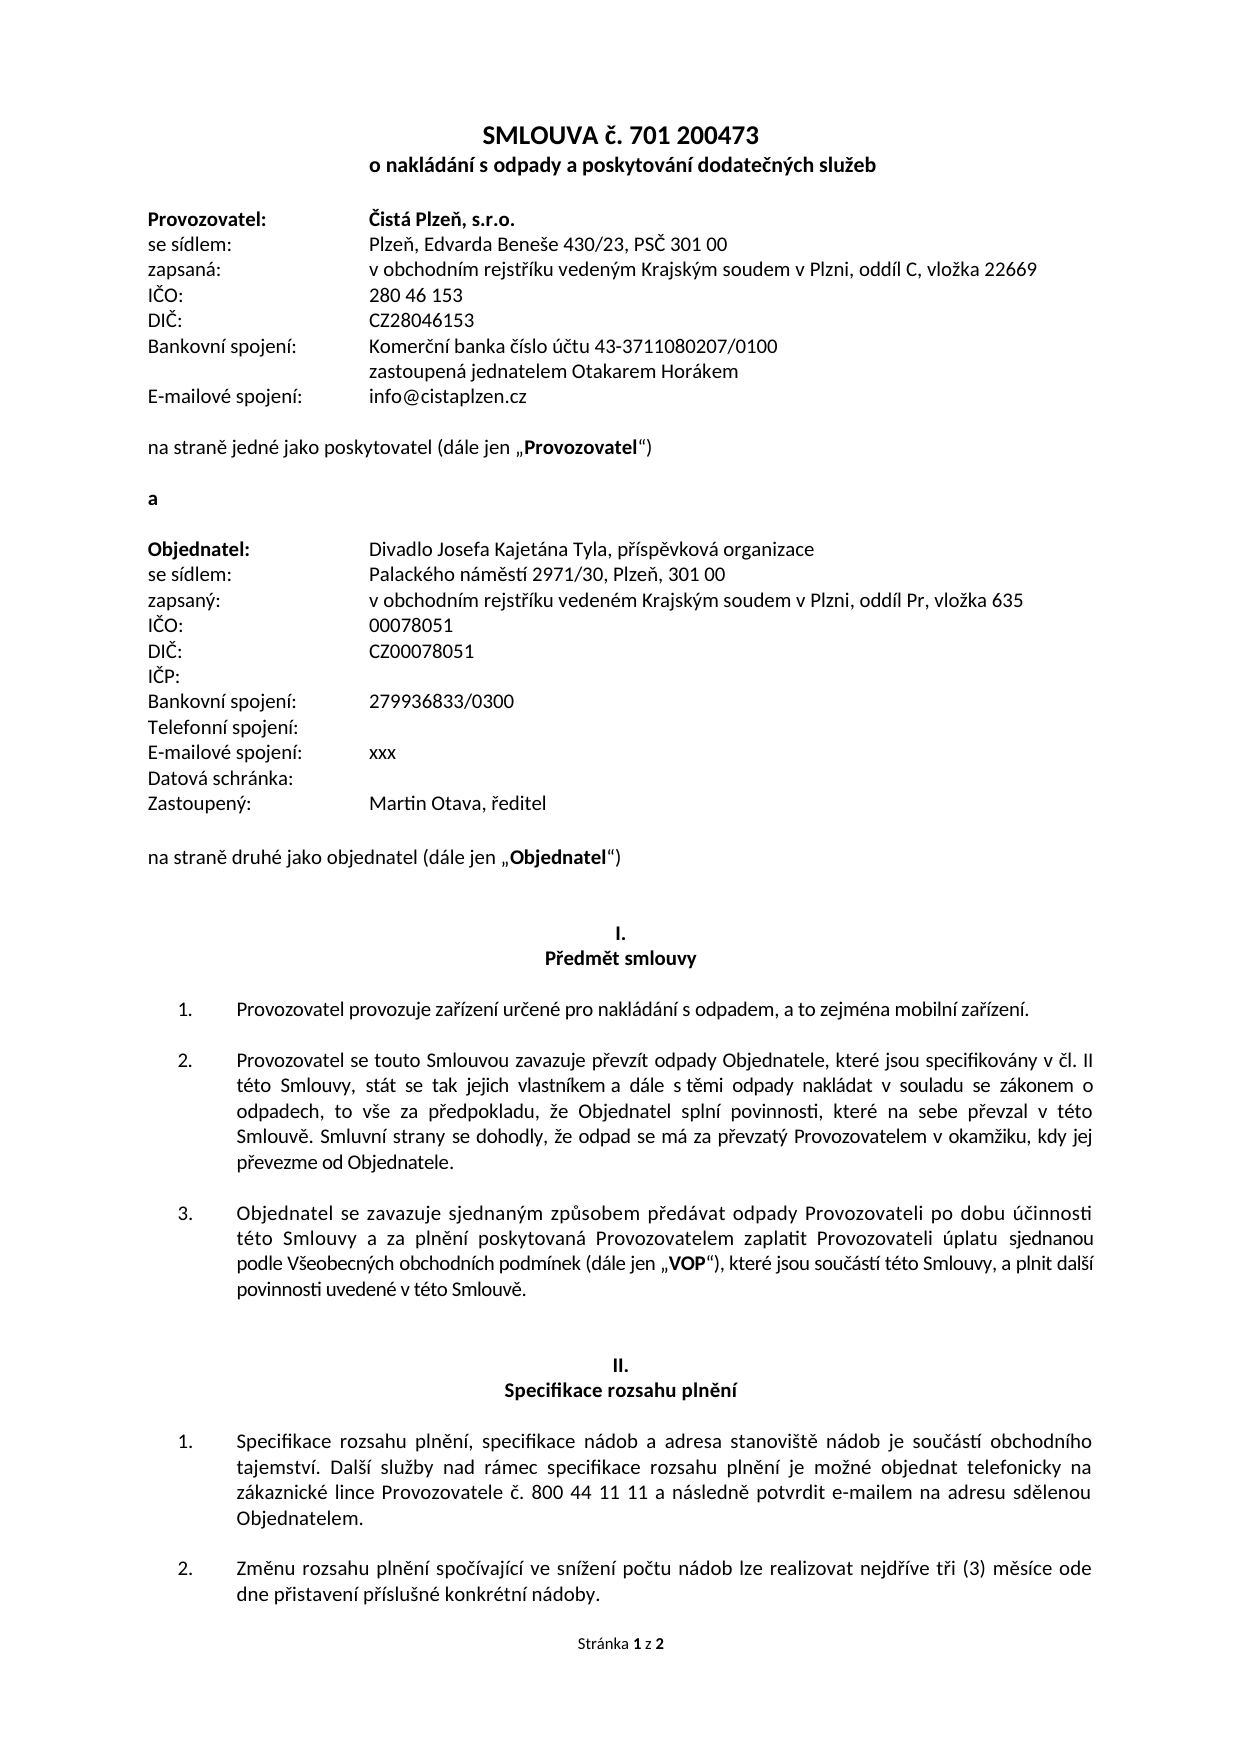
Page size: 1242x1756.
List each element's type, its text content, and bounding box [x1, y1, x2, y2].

text na straně jedné jako poskytovatel (dále jen „Provozovatel“) [148, 434, 1094, 460]
text E-mailové spojení: info@cistaplzen.cz [148, 384, 1094, 409]
text Telefonní spojení: [148, 714, 1094, 739]
text IČO: 280 46 153 [148, 282, 1094, 307]
text se sídlem: Plzeň, Edvarda Beneše 430/23, PSČ 301 00 [148, 231, 1094, 257]
text a [148, 485, 1094, 511]
text zastoupená jednatelem Otakarem Horákem [148, 358, 1094, 384]
text Bankovní spojení: Komerční banka číslo účtu 43-3711080207/0100 [148, 333, 1094, 358]
text na straně druhé jako objednatel (dále jen „Objednatel“) [148, 844, 1094, 869]
list Změnu rozsahu plnění spočívající ve snížení počtu nádob lze realizovat nejdříve tři (3) měsíce ode dne přistavení příslušné konkrétní nádoby. [177, 1556, 1094, 1606]
text zapsaná: v obchodním rejstříku vedeným Krajským soudem v Plzni, oddíl C, vložka 22669 [148, 257, 1094, 282]
text IČP: [148, 663, 1094, 689]
text Předmět smlouvy [148, 946, 1094, 971]
list Specifikace rozsahu plnění, specifikace nádob a adresa stanoviště nádob je součástí obchodního tajemství. Další služby nad rámec specifikace rozsahu plnění je možné objednat telefonicky na zákaznické lince Provozovatele č. 800 44 11 11 a následně potvrdit e-mailem na adresu sdělenou Objednatelem. [177, 1428, 1094, 1530]
text DIČ: CZ28046153 [148, 307, 1094, 333]
text Bankovní spojení: 279936833/0300 [148, 689, 1094, 714]
list Objednatel se zavazuje sjednaným způsobem předávat odpady Provozovateli po dobu účinnosti této Smlouvy a za plnění poskytovaná Provozovatelem zaplatit Provozovateli úplatu sjednanou podle Všeobecných obchodních podmínek (dále jen „VOP“), které jsou součástí této Smlouvy, a plnit další povinnosti uvedené v této Smlouvě. [177, 1200, 1094, 1301]
text Provozovatel: Čistá Plzeň, s.r.o. [148, 206, 1094, 231]
text I. [148, 920, 1094, 946]
text SMLOUVA č. 701 200473 [148, 118, 1094, 151]
text II. [148, 1352, 1094, 1378]
text se sídlem: Palackého náměstí 2971/30, Plzeň, 301 00 [148, 562, 1094, 587]
text Specifikace rozsahu plnění [148, 1378, 1094, 1403]
text o nakládání s odpady a poskytování dodatečných služeb [148, 151, 1094, 178]
text IČO: 00078051 [148, 612, 1094, 638]
text Objednatel: Divadlo Josefa Kajetána Tyla, příspěvková organizace [148, 536, 1094, 562]
text zapsaný: v obchodním rejstříku vedeném Krajským soudem v Plzni, oddíl Pr, vložka 635 [148, 587, 1094, 612]
text DIČ: CZ00078051 [148, 638, 1094, 663]
text Datová schránka: [148, 765, 1094, 790]
text Zastoupený: Martin Otava, ředitel [148, 790, 1094, 816]
list Provozovatel provozuje zařízení určené pro nakládání s odpadem, a to zejména mobilní zařízení. [177, 996, 1094, 1022]
text E-mailové spojení: xxx [148, 739, 1094, 765]
list Provozovatel se touto Smlouvou zavazuje převzít odpady Objednatele, které jsou specifikovány v čl. II této Smlouvy, stát se tak jejich vlastníkem a dále s těmi odpady nakládat v souladu se zákonem o odpadech, to vše za předpokladu, že Objednatel splní povinnosti, které na sebe převzal v této Smlouvě. Smluvní strany se dohodly, že odpad se má za převzatý Provozovatelem v okamžiku, kdy jej převezme od Objednatele. [177, 1047, 1094, 1174]
